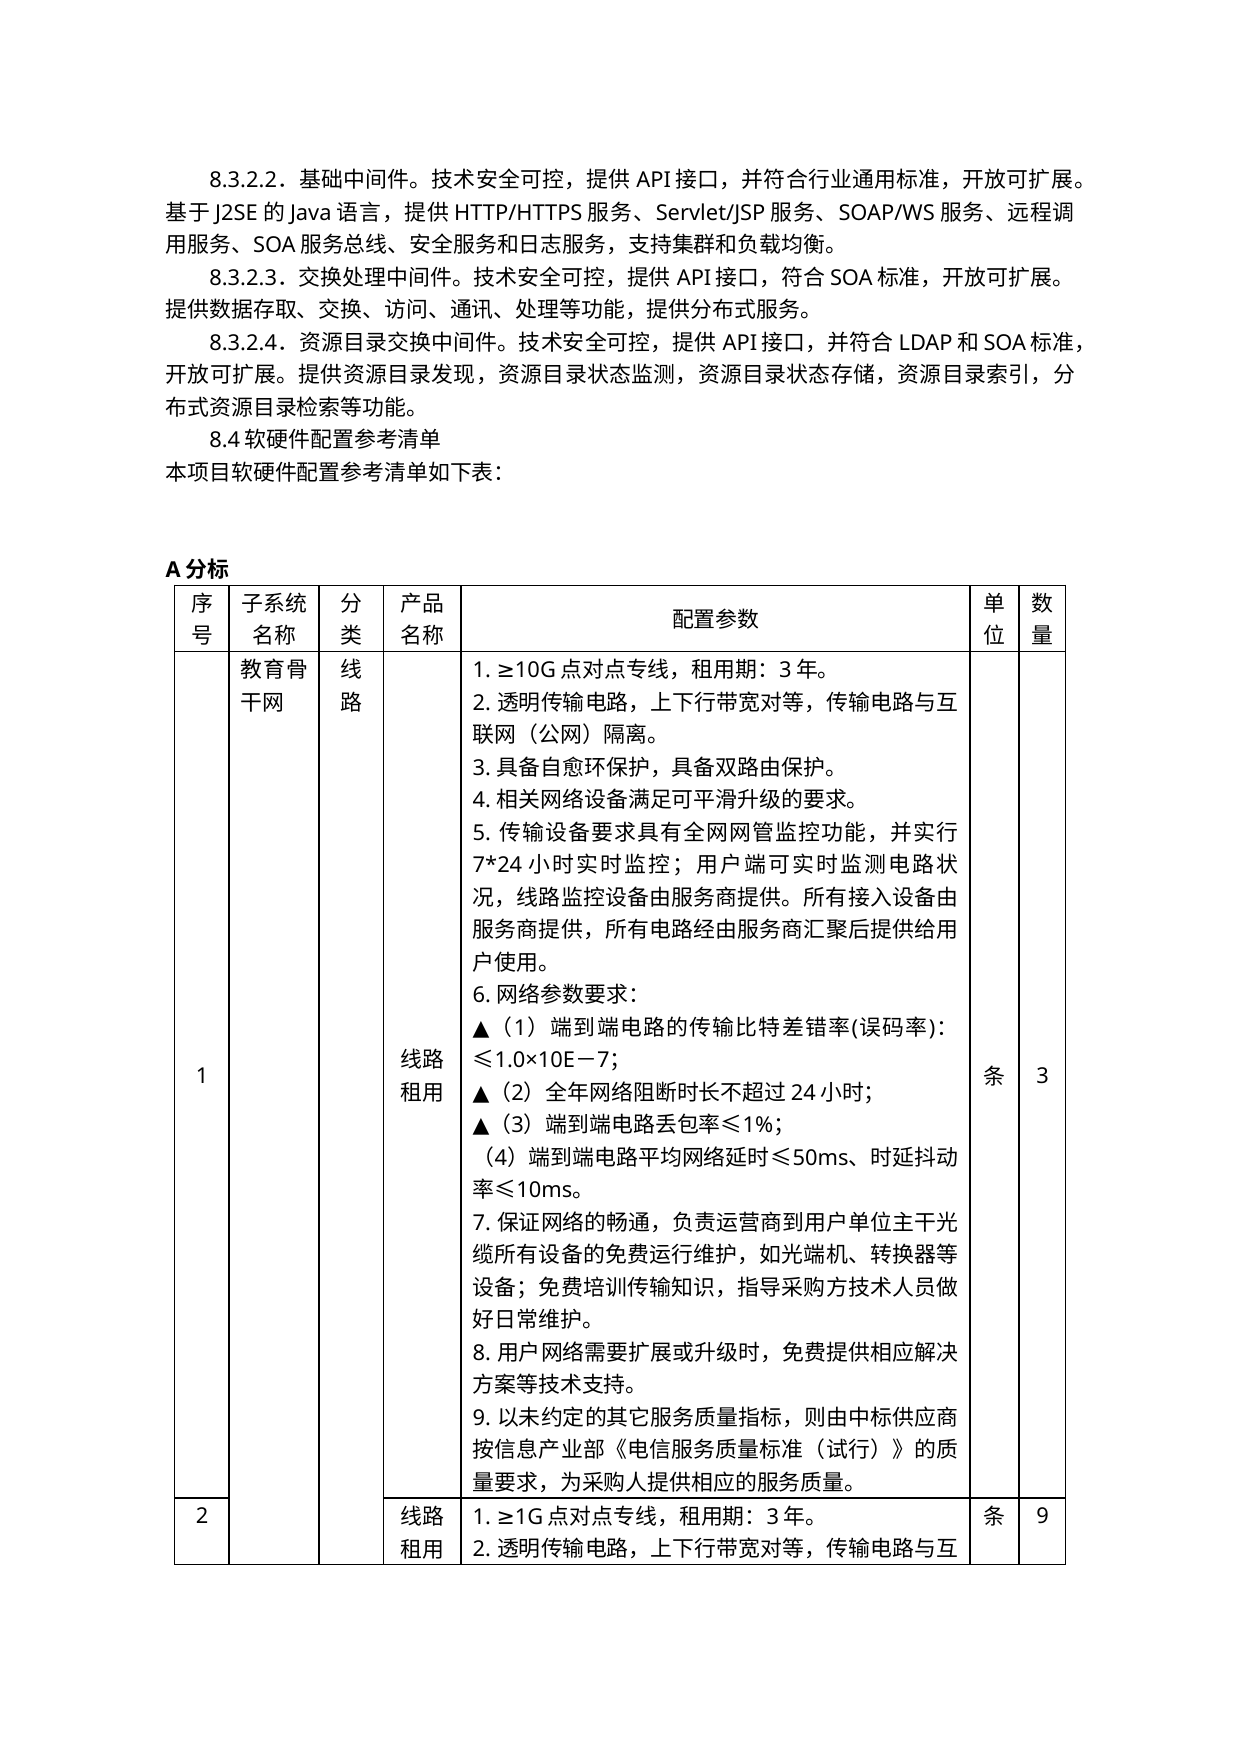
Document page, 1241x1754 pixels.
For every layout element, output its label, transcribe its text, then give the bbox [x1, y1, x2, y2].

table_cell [462, 1499, 969, 1564]
text 8.3.2.4．资源目录交换中间件。技术安全可控，提供API接口，并符合LDAP和SOA标准，开放可扩展。提供资源目录发现，资源目录状态监测，资源目录状态存储，资源目录索引，分布式资源目录检索等功能。 [165, 324, 1075, 422]
table_cell 条 [971, 652, 1018, 1497]
text 8.3.2.2．基础中间件。技术安全可控，提供API接口，并符合行业通用标准，开放可扩展。基于J2SE的Java语言，提供HTTP/HTTPS服务、Servlet/JSP服务、SOAP/WS服务、远程调用服务、SOA服务总线、安全服务和日志服务，支持集群和负载均衡。 [165, 162, 1075, 259]
table_cell 2 [175, 1499, 228, 1564]
table_cell 1 [175, 652, 228, 1497]
table_cell 9 [1020, 1499, 1065, 1564]
text A分标 [165, 552, 1075, 584]
table_header 子系统名称 [230, 586, 318, 651]
text 8.4软硬件配置参考清单 [165, 422, 1075, 454]
table_header 分类 [320, 586, 383, 651]
table_cell 线路 [320, 652, 383, 1564]
table_cell 线路租用 [384, 652, 460, 1497]
text 8.3.2.3．交换处理中间件。技术安全可控，提供API接口，符合SOA标准，开放可扩展。提供数据存取、交换、访问、通讯、处理等功能，提供分布式服务。 [165, 259, 1075, 324]
table_cell 教育骨干网 [230, 652, 318, 1564]
table_header 序号 [175, 586, 228, 651]
table_header 单位 [971, 586, 1018, 651]
table_header 数量 [1020, 586, 1065, 651]
table_cell 1. ≥10G点对点专线，租用期：3年。 2. 透明传输电路，上下行带宽对等，传输电路与互联网（公网）隔离。 3. 具备自愈环保护，具备双路由保护。 4. 相关网络设备满足可平滑升级的要求。 5. 传输设备要求具有全网网管监控功能，并实行7*24小时实时监控；用户端可实时监测电路状况，线路监控设备由服务商提供。所有接入设备由服务商提供，所有电路经由服务商汇聚后提供给用户使用。 6. 网络参数要求： ▲（1）端到端电路的传输比特差错率(误码率)：≤1.0×10E－7； ▲（2）全年网络阻断时长不超过24小时； ▲（3）端到端电路丢包率≤1%； （4）端到端电路平均网络延时≤50ms、时延抖动率≤10ms。 7. 保证网络的畅通，负责运营商到用户单位主干光缆所有设备的免费运行维护，如光端机、转换器等设备；免费培训传输知识，指导采购方技术人员做好日常维护。 8. 用户网络需要扩展或升级时，免费提供相应解决方案等技术支持。 9. 以未约定的其它服务质量指标，则由中标供应商按信息产业部《电信服务质量标准（试行）》的质量要求，为采购人提供相应的服务质量。 [462, 652, 969, 1497]
text 本项目软硬件配置参考清单如下表： [165, 454, 1075, 487]
table_cell 3 [1020, 652, 1065, 1497]
table_header 配置参数 [462, 586, 969, 651]
table_header 产品名称 [384, 586, 460, 651]
table_cell 线路租用 [384, 1499, 460, 1564]
table_cell 条 [971, 1499, 1018, 1564]
